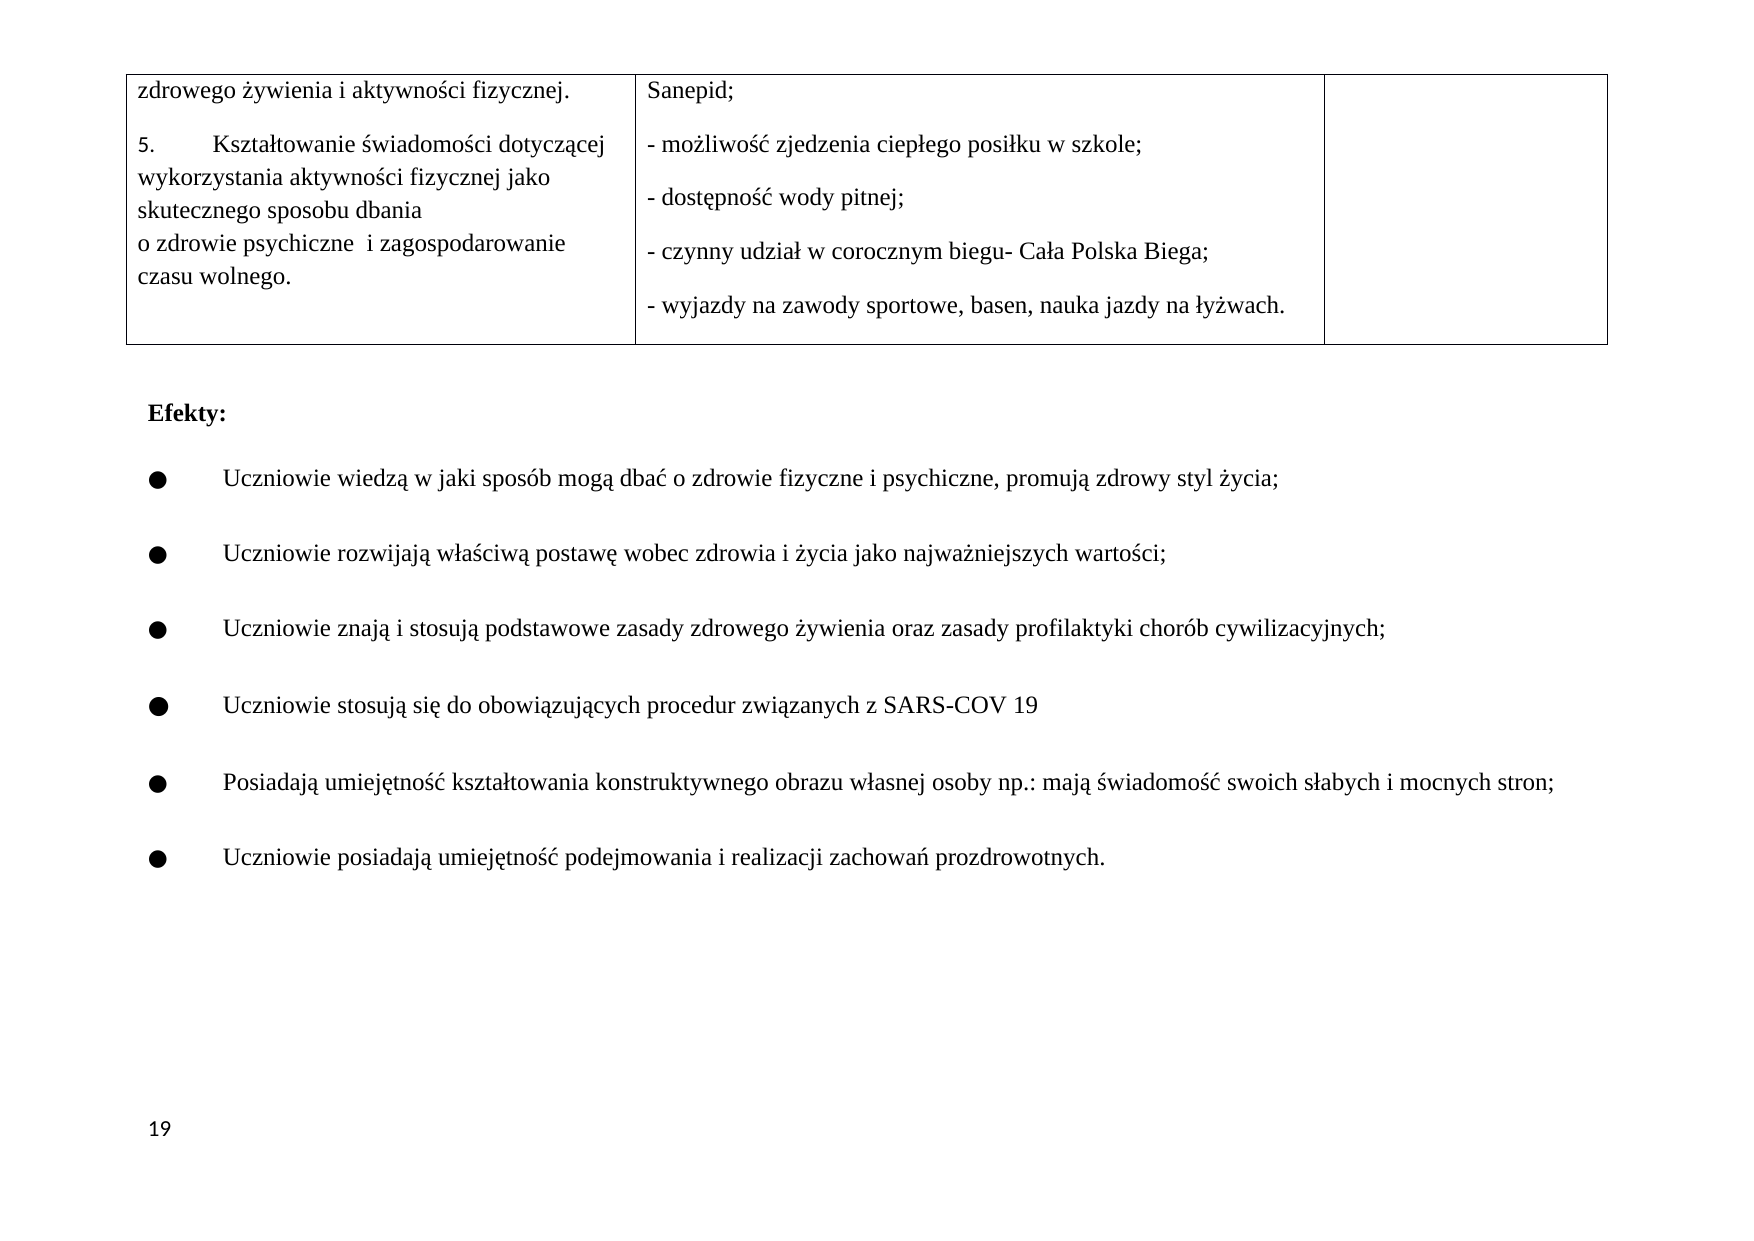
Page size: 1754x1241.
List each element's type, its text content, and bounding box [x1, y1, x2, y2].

list Uczniowie stosują się do obowiązujących procedur związanych z SARS-COV 19 [148, 677, 1606, 728]
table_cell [1325, 75, 1607, 344]
list Uczniowie rozwijają właściwą postawę wobec zdrowia i życia jako najważniejszych wartości; [148, 527, 1606, 574]
list Posiadają umiejętność kształtowania konstruktywnego obrazu własnej osoby np.: mają świadomość swoich słabych i mocnych stron; [148, 756, 1606, 803]
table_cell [127, 75, 635, 344]
list Uczniowie wiedzą w jaki sposób mogą dbać o zdrowie fizyczne i psychiczne, promują zdrowy styl życia; [148, 452, 1606, 499]
text Efekty: [148, 398, 1606, 427]
list Uczniowie posiadają umiejętność podejmowania i realizacji zachowań prozdrowotnych. [148, 831, 1606, 878]
list Uczniowie znają i stosują podstawowe zasady zdrowego żywienia oraz zasady profilaktyki chorób cywilizacyjnych; [148, 602, 1606, 649]
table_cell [636, 75, 1324, 344]
